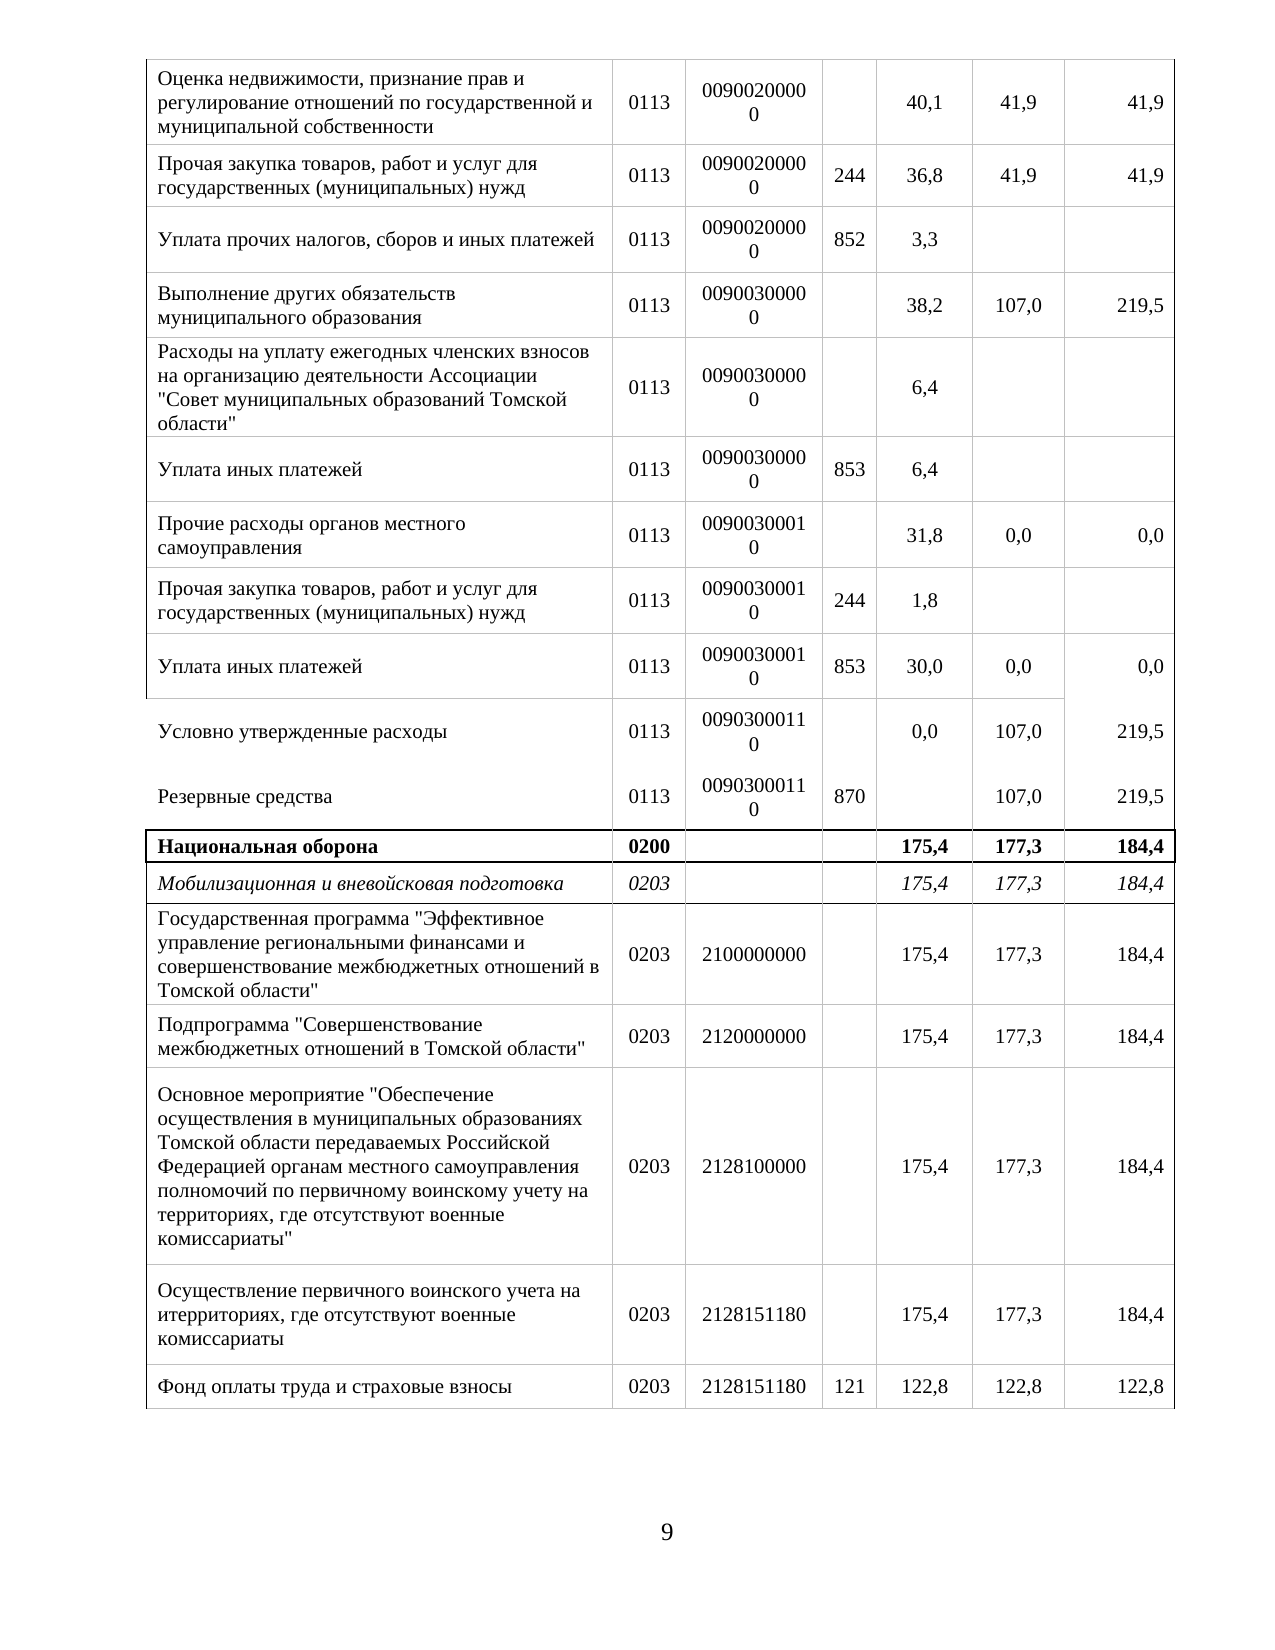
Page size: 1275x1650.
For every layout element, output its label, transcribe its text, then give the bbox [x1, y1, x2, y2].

table_cell 107,0 [973, 273, 1064, 337]
table_cell Оценка недвижимости, признание прав и регулирование отношений по государственной и муниципальной собственности [147, 60, 612, 143]
table_cell 2120000000 [686, 1005, 822, 1067]
table_cell 0113 [613, 437, 685, 501]
table_cell 6,4 [877, 338, 972, 436]
table_cell Основное мероприятие "Обеспечение осуществления в муниципальных образованиях Томской области передаваемых Российской Федерацией органам местного самоуправления полномочий по первичному воинскому учету на территориях, где отсутствуют военные комиссариаты" [147, 1068, 612, 1264]
table_cell [823, 863, 876, 903]
table_cell Государственная программа "Эффективное управление региональными финансами и совершенствование межбюджетных отношений в Томской области" [147, 904, 612, 1004]
table_cell 0113 [613, 699, 685, 764]
table_cell [1065, 207, 1174, 272]
table_cell 00900200000 [686, 145, 822, 206]
table_cell 00900300000 [686, 437, 822, 501]
table_cell Выполнение других обязательств муниципального образования [147, 273, 612, 337]
table_cell [823, 1005, 876, 1067]
table_cell [823, 699, 876, 764]
table_cell [1065, 338, 1174, 436]
table_cell 244 [823, 568, 876, 632]
table_cell 219,5 [1065, 273, 1174, 337]
table_cell 00903000110 [686, 699, 822, 764]
table_cell 0113 [613, 145, 685, 206]
table_cell 38,2 [877, 273, 972, 337]
table_cell 1,8 [877, 568, 972, 632]
table_cell 177,3 [973, 1265, 1064, 1364]
table_cell 175,4 [877, 904, 972, 1004]
table_cell [823, 831, 876, 861]
table_cell 2128151180 [686, 1365, 822, 1407]
table_cell 852 [823, 207, 876, 272]
table_cell 6,4 [877, 437, 972, 501]
table_cell 0113 [613, 634, 685, 698]
table_cell 853 [823, 437, 876, 501]
table_cell Уплата прочих налогов, сборов и иных платежей [147, 207, 612, 272]
table_cell 0203 [613, 1265, 685, 1364]
table_cell Осуществление первичного воинского учета на итерриториях, где отсутствуют военные комиссариаты [147, 1265, 612, 1364]
table_cell 0113 [613, 568, 685, 632]
table_cell [973, 437, 1064, 501]
table_cell 184,4 [1065, 904, 1174, 1004]
table_cell 0113 [613, 764, 685, 829]
table_cell 2128151180 [686, 1265, 822, 1364]
table_cell 0113 [613, 502, 685, 567]
table_cell 853 [823, 634, 876, 698]
table_cell 121 [823, 1365, 876, 1407]
table_cell 122,8 [877, 1365, 972, 1407]
table_cell Прочая закупка товаров, работ и услуг для государственных (муниципальных) нужд [147, 568, 612, 632]
table_cell [823, 904, 876, 1004]
table_cell 184,4 [1065, 1005, 1174, 1067]
table_cell 00900200000 [686, 60, 822, 143]
table_cell [823, 1068, 876, 1264]
table_cell 219,5 [1065, 698, 1174, 764]
table_cell [973, 338, 1064, 436]
table_cell 0113 [613, 273, 685, 337]
table_cell [823, 338, 876, 436]
table_cell Условно утвержденные расходы [146, 699, 612, 764]
table_cell [686, 863, 822, 903]
table_cell 0203 [613, 904, 685, 1004]
table_cell 0113 [613, 60, 685, 143]
table_cell Фонд оплаты труда и страховые взносы [147, 1365, 612, 1407]
table_cell [877, 764, 972, 829]
table_cell 2128100000 [686, 1068, 822, 1264]
table_cell 184,4 [1065, 831, 1174, 861]
table_cell 31,8 [877, 502, 972, 567]
table_cell 41,9 [973, 60, 1064, 143]
table_cell [1065, 437, 1174, 501]
table_cell 30,0 [877, 634, 972, 698]
table_cell 0200 [613, 831, 685, 861]
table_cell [147, 145, 612, 206]
table_cell 177,3 [973, 1005, 1064, 1067]
table_cell 0,0 [1065, 502, 1174, 567]
table_cell 0,0 [973, 634, 1064, 698]
table_cell [686, 831, 822, 861]
table_cell 175,4 [877, 1265, 972, 1364]
table_cell 107,0 [973, 764, 1064, 829]
table_cell 00900200000 [686, 207, 822, 272]
table_cell 175,4 [877, 1005, 972, 1067]
table_cell 36,8 [877, 145, 972, 206]
table_cell 00903000110 [686, 764, 822, 829]
table_cell 177,3 [973, 863, 1064, 903]
table_cell 219,5 [1065, 764, 1174, 829]
table_cell 0203 [613, 1005, 685, 1067]
table_cell 0,0 [1065, 634, 1174, 698]
table_cell 177,3 [973, 904, 1064, 1004]
table_cell [1065, 568, 1174, 632]
table_cell 175,4 [877, 1068, 972, 1264]
table_cell 0203 [613, 1068, 685, 1264]
table_cell Резервные средства [146, 764, 612, 829]
table_cell 184,4 [1065, 1068, 1174, 1264]
table_cell 0113 [613, 207, 685, 272]
table_cell 3,3 [877, 207, 972, 272]
table_cell 2100000000 [686, 904, 822, 1004]
table_cell 40,1 [877, 60, 972, 143]
table_cell Прочие расходы органов местного самоуправления [147, 502, 612, 567]
table_cell 107,0 [973, 699, 1064, 764]
table_cell 122,8 [973, 1365, 1064, 1407]
table_cell 175,4 [877, 863, 972, 903]
table_cell 00900300000 [686, 273, 822, 337]
table_cell Расходы на уплату ежегодных членских взносов на организацию деятельности Ассоциации "Совет муниципальных образований Томской области" [147, 338, 612, 436]
table_cell 00900300010 [686, 502, 822, 567]
table_cell [823, 273, 876, 337]
table_cell 0,0 [973, 502, 1064, 567]
table_cell Подпрограмма "Совершенствование межбюджетных отношений в Томской области" [147, 1005, 612, 1067]
table_cell 0113 [613, 338, 685, 436]
table_cell [973, 207, 1064, 272]
table_cell 177,3 [973, 831, 1064, 861]
table_cell [823, 1265, 876, 1364]
table_cell Мобилизационная и вневойсковая подготовка [147, 863, 612, 903]
table_cell [973, 568, 1064, 632]
table_cell Национальная оборона [147, 831, 612, 861]
table_cell 00900300010 [686, 568, 822, 632]
table_cell [823, 60, 876, 143]
table_cell 184,4 [1065, 1265, 1174, 1364]
table_cell Уплата иных платежей [147, 437, 612, 501]
table_cell 184,4 [1065, 863, 1174, 903]
table_cell 00900300000 [686, 338, 822, 436]
table_cell 41,9 [1065, 60, 1174, 143]
table_cell 870 [823, 764, 876, 829]
table_cell 0203 [613, 1365, 685, 1407]
table_cell 0203 [613, 863, 685, 903]
table_cell 0,0 [877, 699, 972, 764]
table_cell 41,9 [973, 145, 1064, 206]
table_cell 177,3 [973, 1068, 1064, 1264]
table_cell 00900300010 [686, 634, 822, 698]
table_cell [823, 502, 876, 567]
table_cell 244 [823, 145, 876, 206]
table_cell 41,9 [1065, 145, 1174, 206]
table_cell 175,4 [877, 831, 972, 861]
table_cell 122,8 [1065, 1365, 1174, 1407]
table_cell Уплата иных платежей [147, 634, 612, 698]
